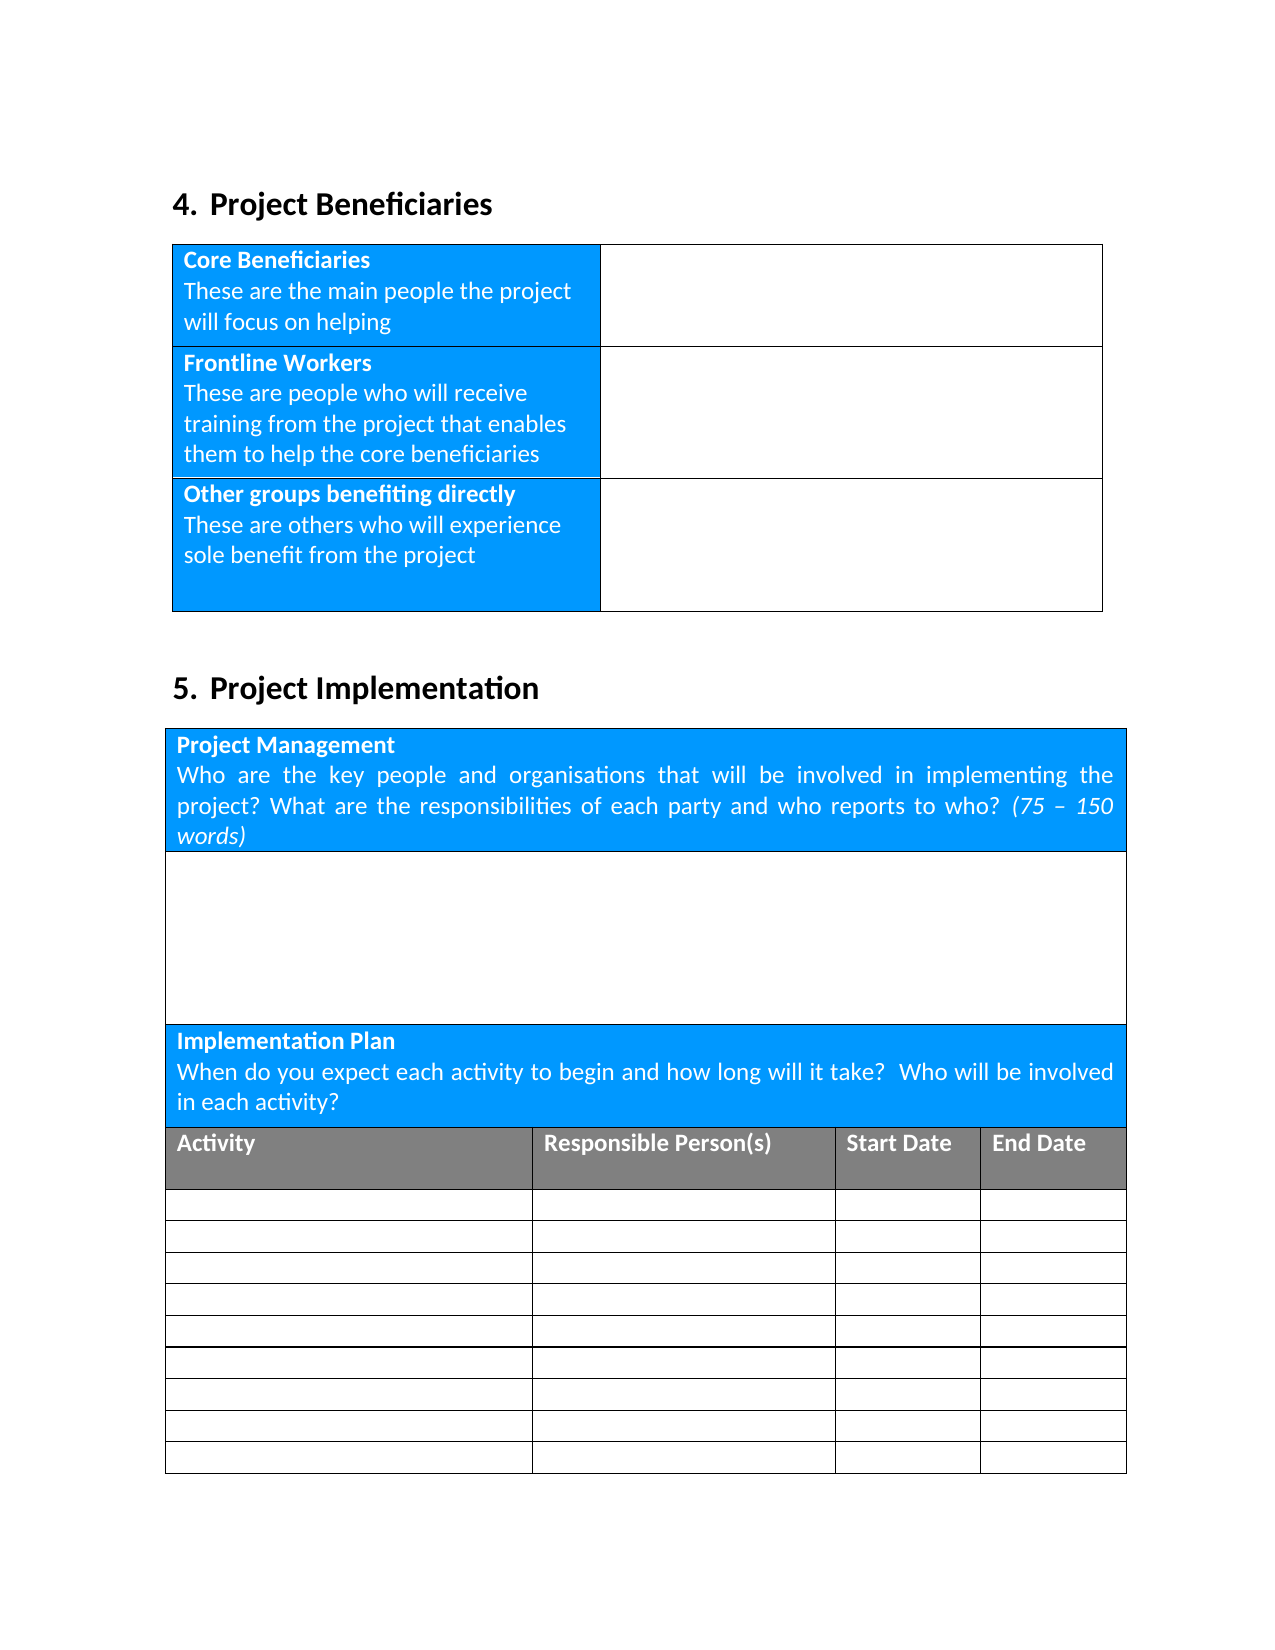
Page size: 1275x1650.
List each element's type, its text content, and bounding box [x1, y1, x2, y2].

table_cell [836, 1411, 980, 1441]
table_header Core Beneficiaries These are the main people the project will focus on helping [173, 245, 600, 346]
list Project Beneficiaries [172, 183, 1109, 224]
table_cell Start Date [836, 1128, 980, 1189]
table_cell Activity [166, 1128, 532, 1189]
table_cell [981, 1253, 1126, 1283]
table_cell [166, 1316, 532, 1346]
table_cell [166, 1253, 532, 1283]
table_cell [836, 1442, 980, 1473]
table_cell [836, 1348, 980, 1378]
table_cell [836, 1379, 980, 1409]
table_cell [533, 1190, 835, 1220]
table_cell [533, 1284, 835, 1315]
table_cell Implementation Plan When do you expect each activity to begin and how long will it take? Who will be involved in each activity? [166, 1025, 1126, 1127]
table_cell [166, 1190, 532, 1220]
table_cell [533, 1379, 835, 1409]
table_cell [981, 1316, 1126, 1346]
table_cell End Date [981, 1128, 1126, 1189]
table_cell [836, 1221, 980, 1252]
table_cell [166, 852, 1126, 1024]
table_cell Other groups benefiting directly These are others who will experience sole benefit from the project [173, 479, 600, 611]
list Project Implementation [172, 667, 1109, 708]
table_cell [533, 1253, 835, 1283]
table_header [601, 245, 1102, 346]
table_cell [601, 347, 1102, 477]
table_cell [166, 1221, 532, 1252]
table_cell [981, 1190, 1126, 1220]
table_cell [836, 1190, 980, 1220]
table_cell [533, 1411, 835, 1441]
table_cell [836, 1253, 980, 1283]
table_cell [533, 1316, 835, 1346]
table_cell [533, 1348, 835, 1378]
table_cell [981, 1284, 1126, 1315]
table_cell [981, 1442, 1126, 1473]
table_cell Responsible Person(s) [533, 1128, 835, 1189]
table_cell [166, 1411, 532, 1441]
table_cell [166, 1379, 532, 1409]
table_cell [533, 1442, 835, 1473]
table_header Project Management Who are the key people and organisations that will be involved in implementing the project? What are the responsibilities of each party and who reports to who? (75 – 150 words) [166, 729, 1126, 851]
table_cell [166, 1284, 532, 1315]
table_cell [981, 1348, 1126, 1378]
table_cell [981, 1411, 1126, 1441]
table_cell [836, 1284, 980, 1315]
table_cell Frontline Workers These are people who will receive training from the project that enables them to help the core beneficiaries [173, 347, 600, 477]
table_cell [981, 1379, 1126, 1409]
table_cell [601, 479, 1102, 611]
table_cell [166, 1348, 532, 1378]
table_cell [533, 1221, 835, 1252]
table_cell [981, 1221, 1126, 1252]
table_cell [836, 1316, 980, 1346]
table_cell [166, 1442, 532, 1473]
